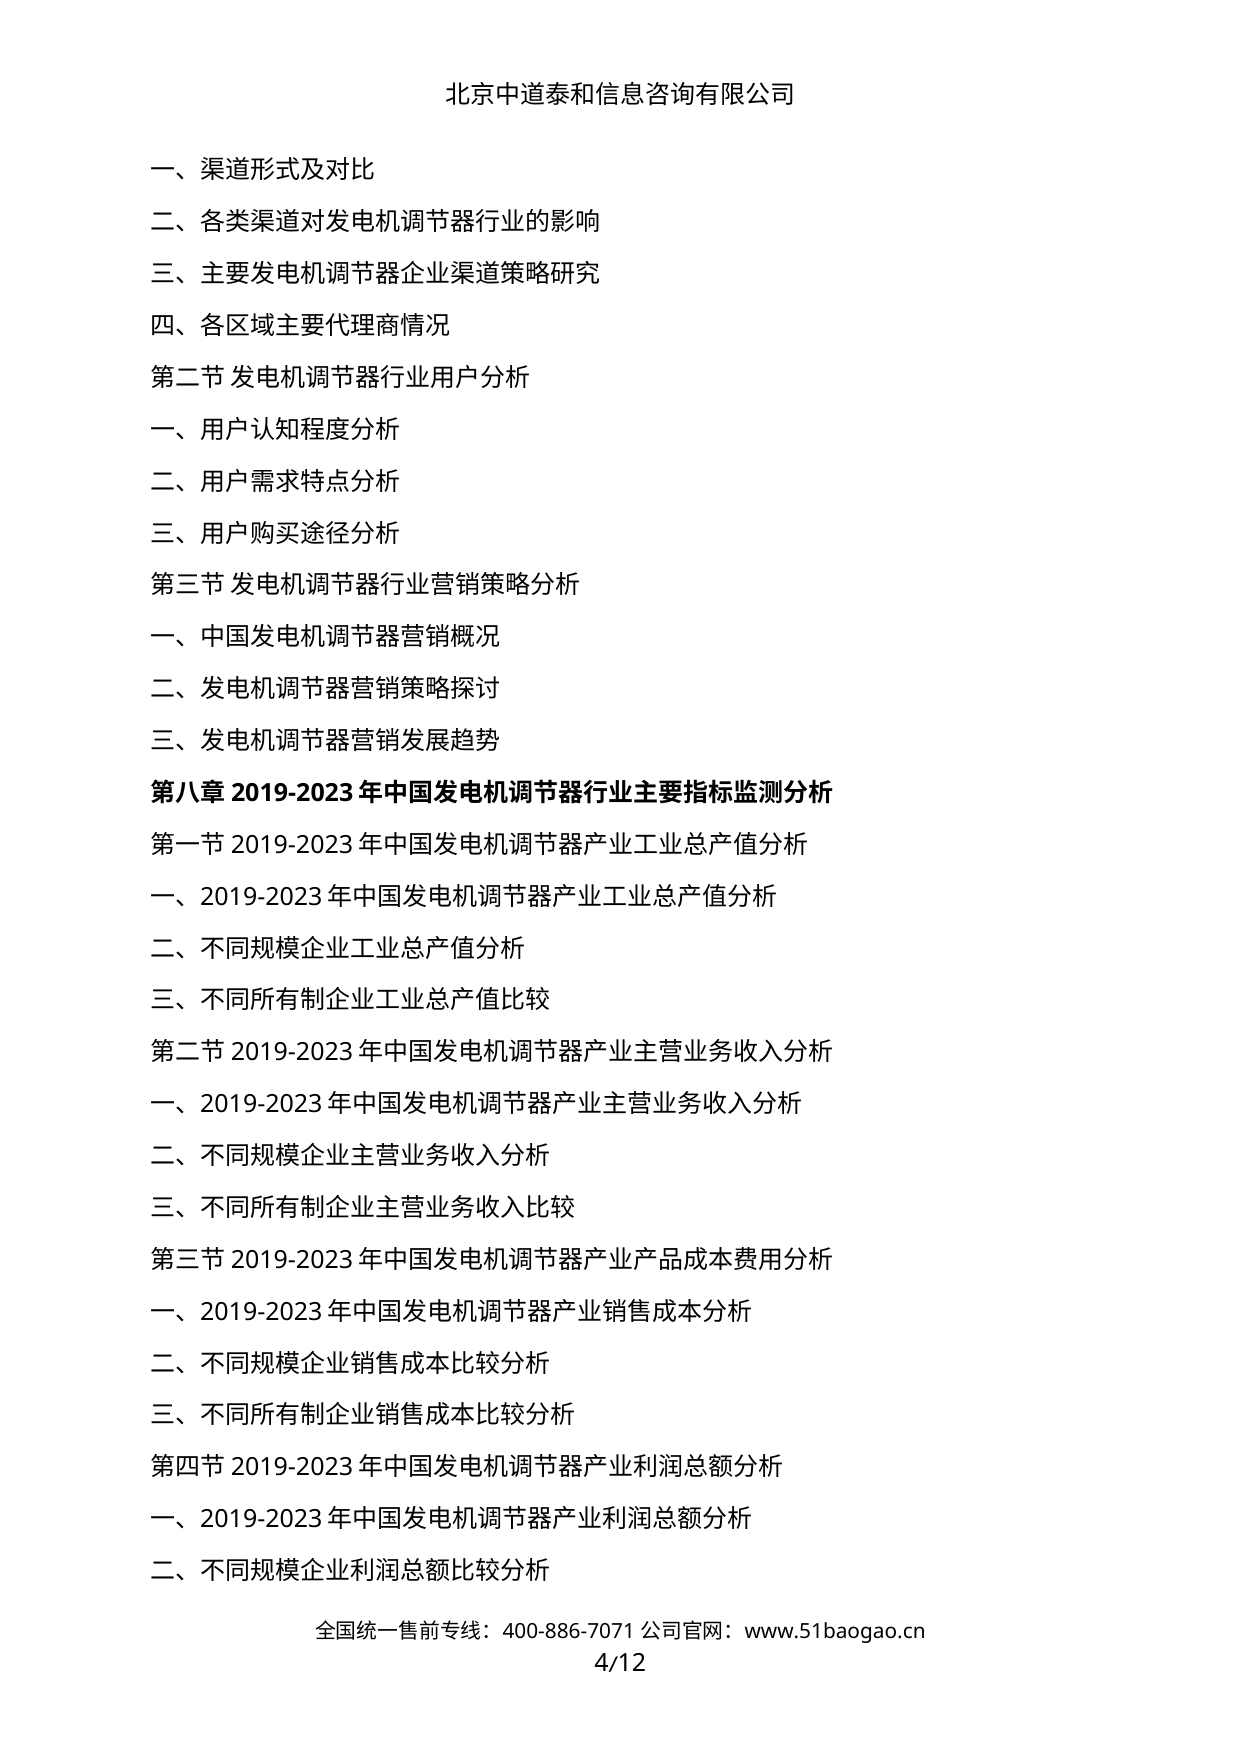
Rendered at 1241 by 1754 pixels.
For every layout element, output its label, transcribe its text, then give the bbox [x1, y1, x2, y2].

text 一、2019-2023年中国发电机调节器产业利润总额分析 [150, 1499, 1090, 1535]
text 四、各区域主要代理商情况 [150, 306, 1090, 342]
text 二、不同规模企业利润总额比较分析 [150, 1551, 1090, 1587]
text 三、不同所有制企业主营业务收入比较 [150, 1187, 1090, 1224]
text 一、渠道形式及对比 [150, 150, 1090, 186]
text 一、中国发电机调节器营销概况 [150, 617, 1090, 653]
text 三、用户购买途径分析 [150, 513, 1090, 549]
text 第三节 2019-2023年中国发电机调节器产业产品成本费用分析 [150, 1239, 1090, 1276]
text 二、用户需求特点分析 [150, 461, 1090, 497]
text 三、不同所有制企业销售成本比较分析 [150, 1395, 1090, 1431]
text 第二节 发电机调节器行业用户分析 [150, 357, 1090, 394]
text 三、主要发电机调节器企业渠道策略研究 [150, 254, 1090, 290]
text 一、2019-2023年中国发电机调节器产业主营业务收入分析 [150, 1084, 1090, 1120]
text 一、2019-2023年中国发电机调节器产业工业总产值分析 [150, 876, 1090, 912]
text 三、不同所有制企业工业总产值比较 [150, 980, 1090, 1016]
text 第三节 发电机调节器行业营销策略分析 [150, 565, 1090, 601]
text 一、用户认知程度分析 [150, 409, 1090, 446]
text 二、不同规模企业工业总产值分析 [150, 928, 1090, 964]
text 第四节 2019-2023年中国发电机调节器产业利润总额分析 [150, 1447, 1090, 1483]
text 二、发电机调节器营销策略探讨 [150, 669, 1090, 705]
text 二、不同规模企业主营业务收入分析 [150, 1136, 1090, 1172]
text 一、2019-2023年中国发电机调节器产业销售成本分析 [150, 1291, 1090, 1327]
text 二、各类渠道对发电机调节器行业的影响 [150, 202, 1090, 238]
text 第八章 2019-2023年中国发电机调节器行业主要指标监测分析 [150, 772, 1090, 809]
text 三、发电机调节器营销发展趋势 [150, 721, 1090, 757]
text 第一节 2019-2023年中国发电机调节器产业工业总产值分析 [150, 824, 1090, 861]
text 二、不同规模企业销售成本比较分析 [150, 1343, 1090, 1379]
text 第二节 2019-2023年中国发电机调节器产业主营业务收入分析 [150, 1032, 1090, 1068]
